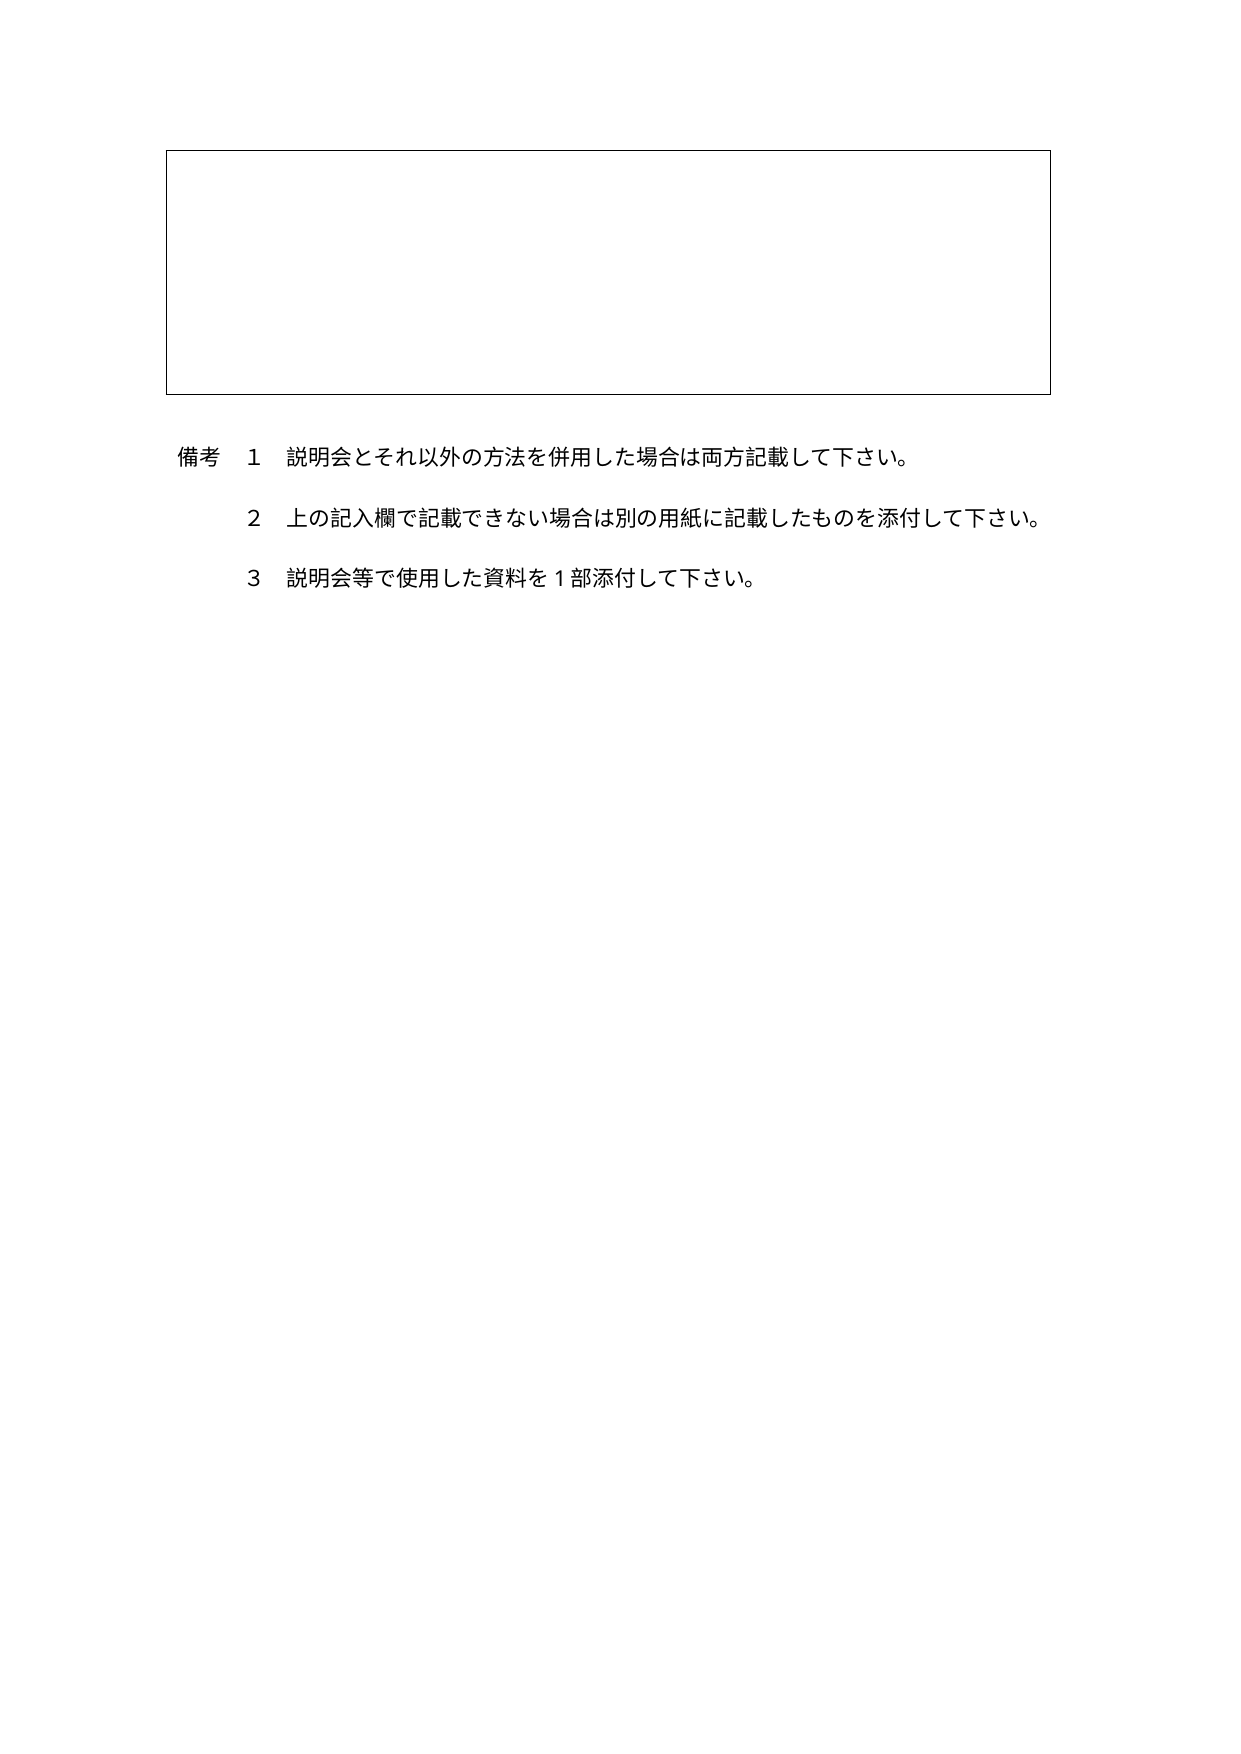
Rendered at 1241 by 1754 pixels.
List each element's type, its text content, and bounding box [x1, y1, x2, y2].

text 備考 １ 説明会とそれ以外の方法を併用した場合は両方記載して下さい。 [177, 426, 1063, 486]
table_header [167, 151, 1050, 394]
text ２ 上の記入欄で記載できない場合は別の用紙に記載したものを添付して下さい。 [177, 486, 1063, 547]
text ３ 説明会等で使用した資料を1部添付して下さい。 [177, 547, 1063, 607]
